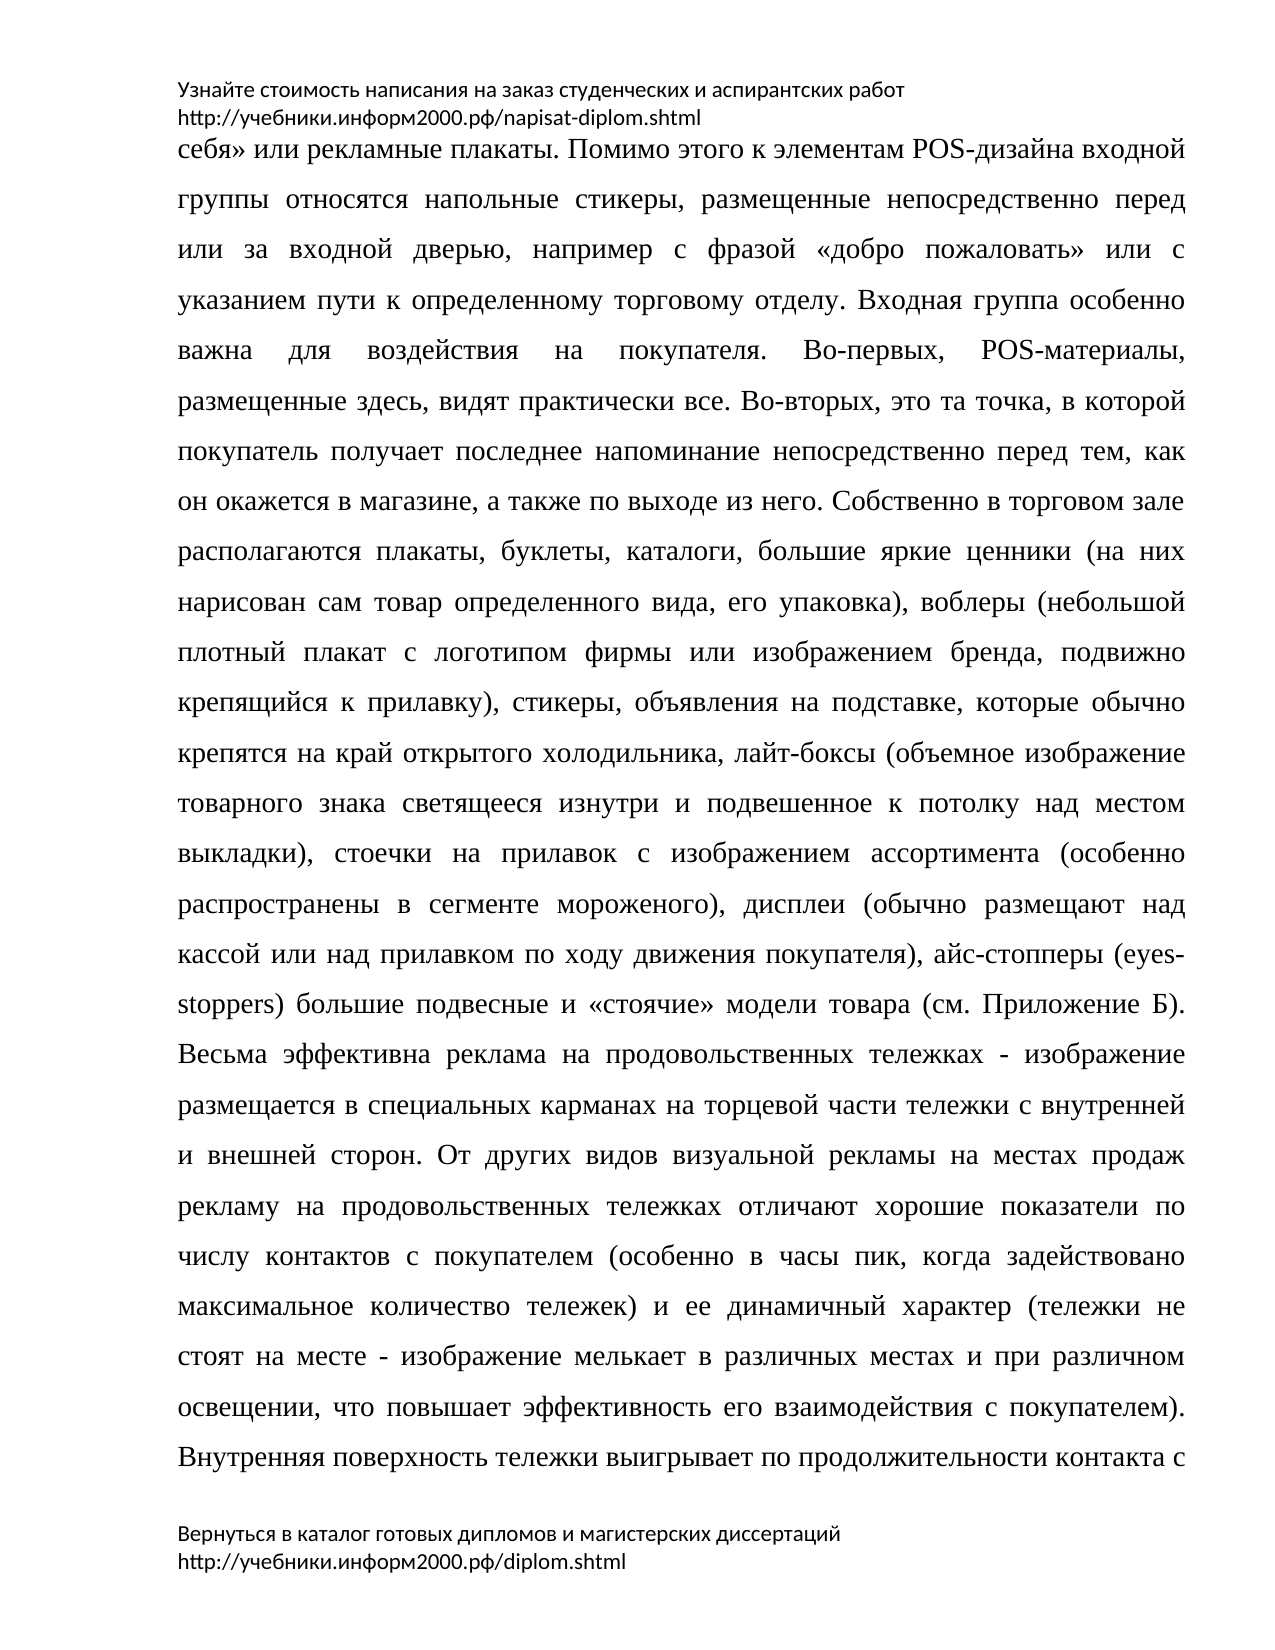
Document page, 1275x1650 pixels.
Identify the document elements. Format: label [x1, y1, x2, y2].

text [177, 131, 1186, 1473]
